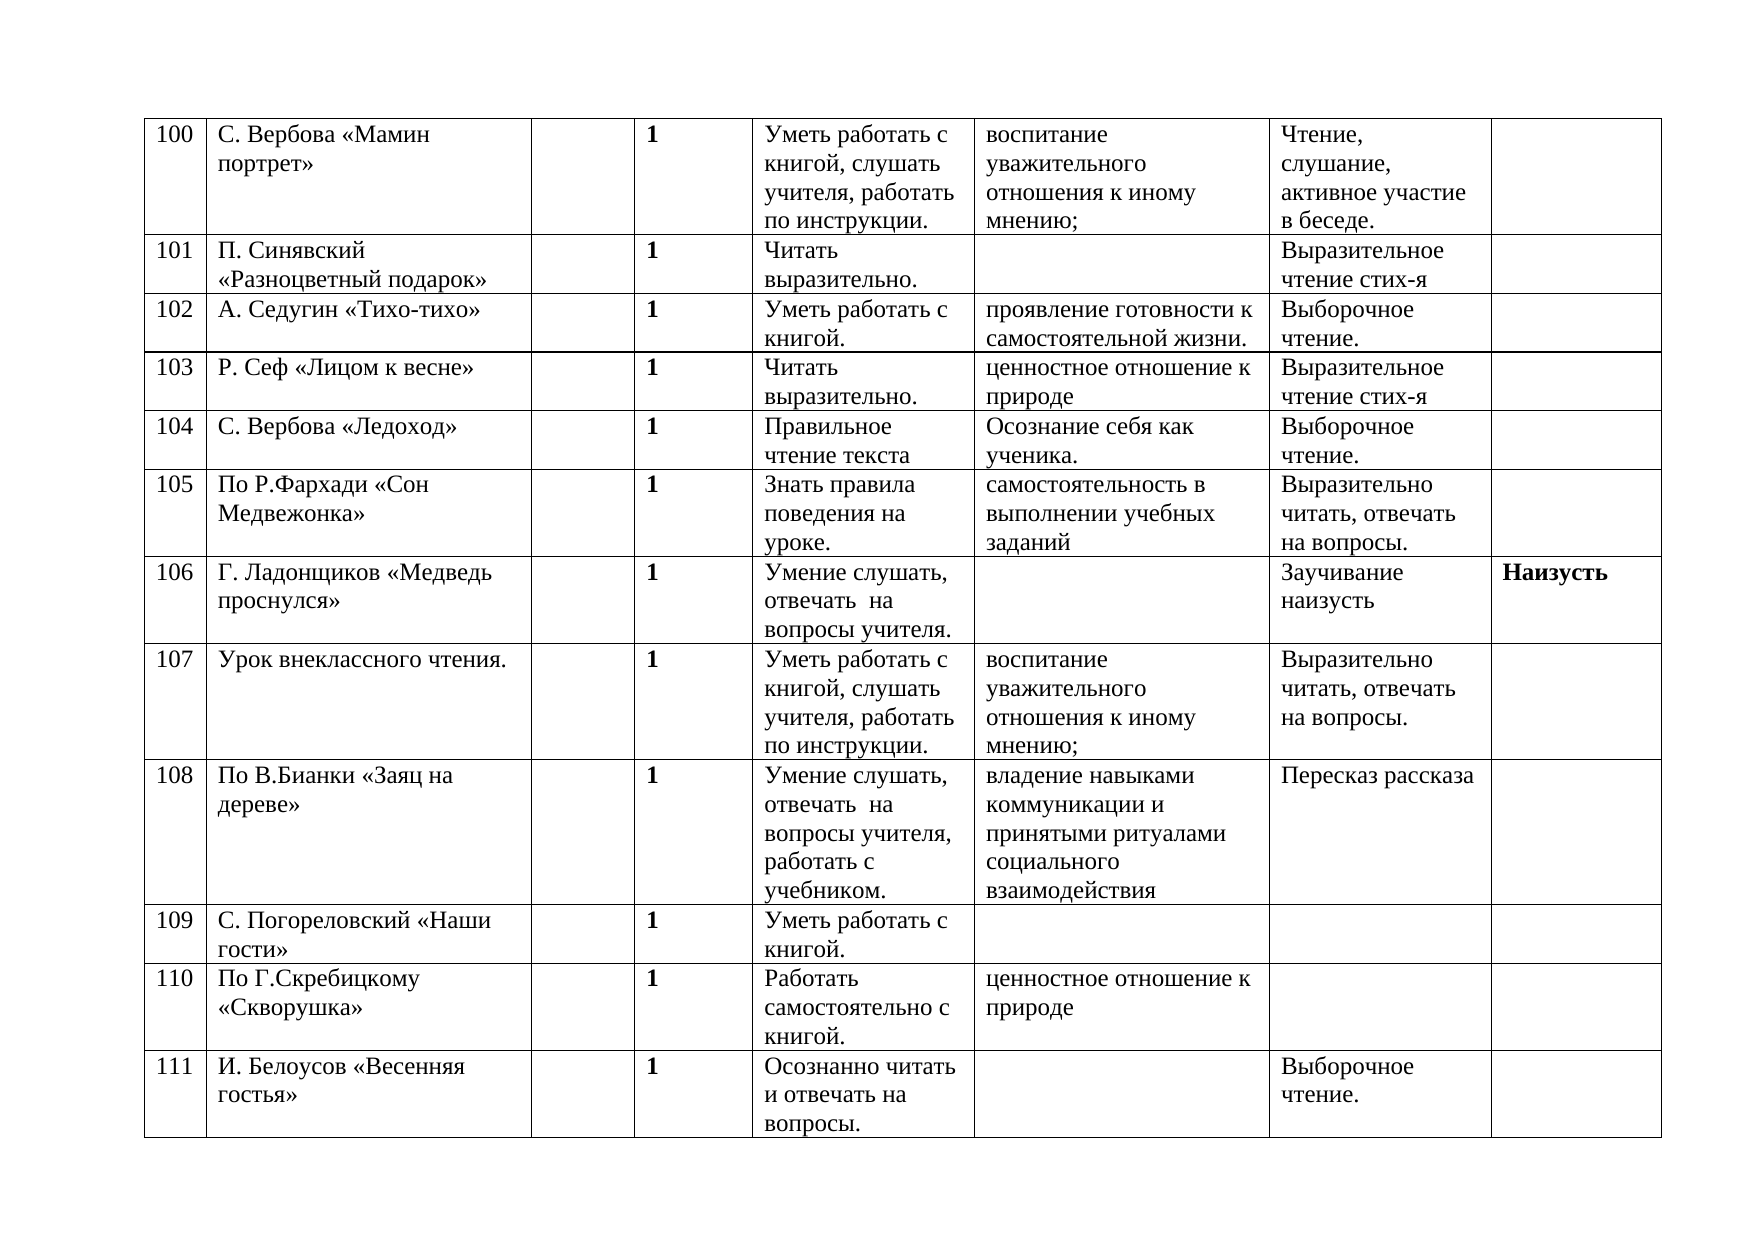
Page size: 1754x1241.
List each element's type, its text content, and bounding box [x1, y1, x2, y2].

table_cell Выборочное чтение. [1270, 411, 1491, 468]
table_cell [975, 235, 1269, 293]
table_cell [532, 644, 634, 759]
table_cell 104 [145, 411, 206, 468]
table_cell И. Белоусов «Весенняя гостья» [207, 1051, 531, 1137]
table_cell С. Вербова «Ледоход» [207, 411, 531, 468]
table_cell Урок внеклассного чтения. [207, 644, 531, 759]
table_cell Уметь работать с книгой, слушать учителя, работать по инструкции. [753, 119, 974, 234]
table_cell [532, 557, 634, 643]
table_cell 106 [145, 557, 206, 643]
table_cell 1 [635, 760, 752, 904]
table_cell С. Погореловский «Наши гости» [207, 905, 531, 962]
table_cell 111 [145, 1051, 206, 1137]
table_cell Наизусть [1492, 557, 1661, 643]
table_cell 1 [635, 235, 752, 293]
table_cell Выборочное чтение. [1270, 1051, 1491, 1137]
table_cell 110 [145, 964, 206, 1050]
table_cell [1270, 964, 1491, 1050]
table_cell Осознание себя как ученика. [975, 411, 1269, 468]
table_cell 103 [145, 353, 206, 410]
table_cell Правильное чтение текста [753, 411, 974, 468]
table_cell [975, 557, 1269, 643]
table_cell 1 [635, 905, 752, 962]
table_cell 100 [145, 119, 206, 234]
table_cell Выборочное чтение. [1270, 294, 1491, 351]
table_cell ценностное отношение к природе [975, 353, 1269, 410]
table_cell По В.Бианки «Заяц на дереве» [207, 760, 531, 904]
table_cell Работать самостоятельно с книгой. [753, 964, 974, 1050]
table_cell Выразительно читать, отвечать на вопросы. [1270, 470, 1491, 556]
table_cell Выразительно читать, отвечать на вопросы. [1270, 644, 1491, 759]
table_cell [532, 760, 634, 904]
table_cell [532, 119, 634, 234]
table_cell [975, 1051, 1269, 1137]
table_cell 1 [635, 644, 752, 759]
table_cell [1492, 470, 1661, 556]
table_cell С. Вербова «Мамин портрет» [207, 119, 531, 234]
table_cell 102 [145, 294, 206, 351]
table_cell [1492, 760, 1661, 904]
table_cell самостоятельность в выполнении учебных заданий [975, 470, 1269, 556]
table_cell По Г.Скребицкому «Скворушка» [207, 964, 531, 1050]
table_cell [1270, 905, 1491, 962]
table_cell [532, 411, 634, 468]
table_cell воспитание уважительного отношения к иному мнению; [975, 119, 1269, 234]
table_cell Уметь работать с книгой, слушать учителя, работать по инструкции. [753, 644, 974, 759]
table_cell [1492, 1051, 1661, 1137]
table_cell Выразительное чтение стих-я [1270, 235, 1491, 293]
table_cell [1492, 964, 1661, 1050]
table_cell [532, 964, 634, 1050]
table_cell 1 [635, 470, 752, 556]
table_cell проявление готовности к самостоятельной жизни. [975, 294, 1269, 351]
table_cell Осознанно читать и отвечать на вопросы. [753, 1051, 974, 1137]
table_cell 1 [635, 964, 752, 1050]
table_cell воспитание уважительного отношения к иному мнению; [975, 644, 1269, 759]
table_cell По Р.Фархади «Сон Медвежонка» [207, 470, 531, 556]
table_cell 109 [145, 905, 206, 962]
table_cell [1492, 353, 1661, 410]
table_cell [1492, 411, 1661, 468]
table_cell 1 [635, 1051, 752, 1137]
table_cell 1 [635, 557, 752, 643]
table_cell [532, 470, 634, 556]
table_cell Р. Сеф «Лицом к весне» [207, 353, 531, 410]
table_cell [1492, 644, 1661, 759]
table_cell Умение слушать, отвечать на вопросы учителя. [753, 557, 974, 643]
table_cell Г. Ладонщиков «Медведь проснулся» [207, 557, 531, 643]
table_cell 105 [145, 470, 206, 556]
table_cell Читать выразительно. [753, 235, 974, 293]
table_cell Читать выразительно. [753, 353, 974, 410]
table_cell Выразительное чтение стих-я [1270, 353, 1491, 410]
table_cell владение навыками коммуникации и принятыми ритуалами социального взаимодействия [975, 760, 1269, 904]
table_cell 1 [635, 119, 752, 234]
table_cell [532, 294, 634, 351]
table_cell П. Синявский «Разноцветный подарок» [207, 235, 531, 293]
table_cell [1492, 119, 1661, 234]
table_cell [1492, 905, 1661, 962]
table_cell 108 [145, 760, 206, 904]
table_cell [1492, 294, 1661, 351]
table_cell 101 [145, 235, 206, 293]
table_cell 1 [635, 294, 752, 351]
table_cell [1492, 235, 1661, 293]
table_cell А. Седугин «Тихо-тихо» [207, 294, 531, 351]
table_cell 107 [145, 644, 206, 759]
table_cell [532, 353, 634, 410]
table_cell Уметь работать с книгой. [753, 294, 974, 351]
table_cell Уметь работать с книгой. [753, 905, 974, 962]
table_cell ценностное отношение к природе [975, 964, 1269, 1050]
table_cell Умение слушать, отвечать на вопросы учителя, работать с учебником. [753, 760, 974, 904]
table_cell [532, 1051, 634, 1137]
table_cell Заучивание наизусть [1270, 557, 1491, 643]
table_cell Знать правила поведения на уроке. [753, 470, 974, 556]
table_cell Чтение, слушание, активное участие в беседе. [1270, 119, 1491, 234]
table_cell [532, 235, 634, 293]
table_cell 1 [635, 353, 752, 410]
table_cell Пересказ рассказа [1270, 760, 1491, 904]
table_cell 1 [635, 411, 752, 468]
table_cell [975, 905, 1269, 962]
table_cell [532, 905, 634, 962]
